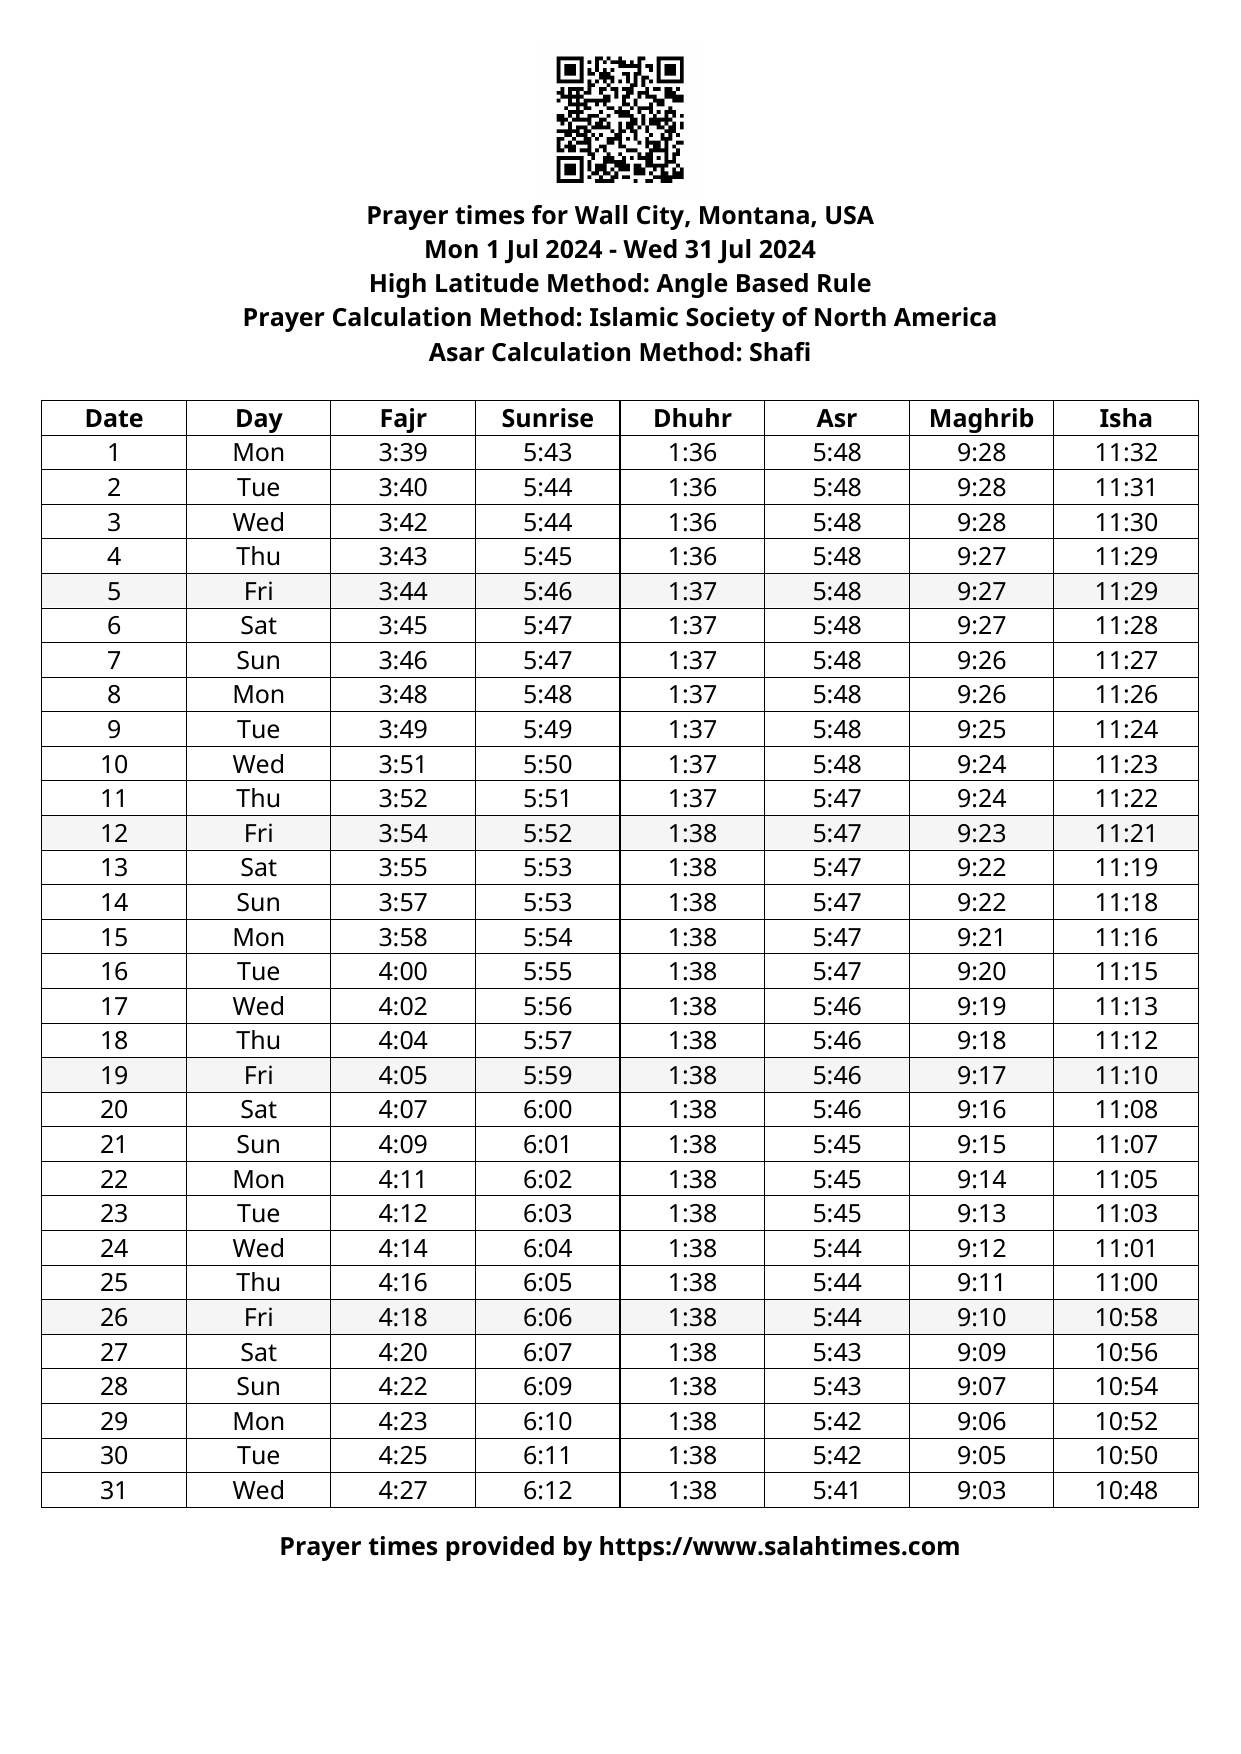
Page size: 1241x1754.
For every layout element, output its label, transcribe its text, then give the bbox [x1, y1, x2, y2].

table_header Date [42, 401, 186, 434]
table_cell 5:50 [476, 747, 619, 780]
table_cell Mon [187, 678, 330, 711]
table_cell 11:29 [1054, 574, 1198, 607]
table_header Isha [1054, 401, 1198, 434]
table_cell 11:19 [1054, 851, 1198, 884]
table_cell 4 [42, 539, 186, 573]
table_cell 6:03 [476, 1196, 619, 1230]
table_cell 24 [42, 1231, 186, 1264]
table_cell 5:53 [476, 885, 619, 919]
table_cell 1:37 [621, 574, 764, 607]
table_cell 1:38 [621, 989, 764, 1022]
table_cell 5:47 [765, 885, 909, 919]
table_cell 3:43 [331, 539, 475, 573]
table_cell Wed [187, 989, 330, 1022]
table_cell 11:32 [1054, 436, 1198, 469]
table_cell 9:14 [910, 1162, 1053, 1195]
table_cell Mon [187, 1162, 330, 1195]
table_cell 9:21 [910, 920, 1053, 953]
table_cell 5 [42, 574, 186, 607]
table_cell 9:12 [910, 1231, 1053, 1264]
table_cell 9:09 [910, 1335, 1053, 1368]
table_cell 9:11 [910, 1266, 1053, 1299]
table_cell 1:38 [621, 1300, 764, 1334]
table_cell 10:58 [1054, 1300, 1198, 1334]
table_cell Sat [187, 609, 330, 642]
table_cell 11:01 [1054, 1231, 1198, 1264]
table_cell 25 [42, 1266, 186, 1299]
table_cell 11:24 [1054, 712, 1198, 746]
table_cell 11:07 [1054, 1127, 1198, 1161]
table_cell Wed [187, 505, 330, 538]
table_cell 9:26 [910, 678, 1053, 711]
table_cell 11:29 [1054, 539, 1198, 573]
table_cell 10:48 [1054, 1473, 1198, 1507]
table_cell 11 [42, 781, 186, 815]
table_cell Sat [187, 1093, 330, 1126]
table_cell 20 [42, 1093, 186, 1126]
table_cell 1:38 [621, 1266, 764, 1299]
table_cell 11:18 [1054, 885, 1198, 919]
table_cell Sun [187, 1127, 330, 1161]
table_cell Thu [187, 1266, 330, 1299]
table_cell 1:37 [621, 678, 764, 711]
table_cell 9:22 [910, 851, 1053, 884]
table_cell 9:27 [910, 609, 1053, 642]
table_cell 5:46 [765, 989, 909, 1022]
table_cell 1:38 [621, 1231, 764, 1264]
table_cell Tue [187, 1196, 330, 1230]
table_cell Mon [187, 436, 330, 469]
table_cell 10:56 [1054, 1335, 1198, 1368]
table_cell 1:38 [621, 1127, 764, 1161]
table_cell Wed [187, 747, 330, 780]
table_cell 3:51 [331, 747, 475, 780]
table_header Sunrise [476, 401, 619, 434]
table_cell 10:54 [1054, 1369, 1198, 1403]
table_cell 11:28 [1054, 609, 1198, 642]
table_cell 4:20 [331, 1335, 475, 1368]
table_cell 1:38 [621, 954, 764, 988]
table_cell Fri [187, 1058, 330, 1092]
table_cell 9:19 [910, 989, 1053, 1022]
table_cell 6:05 [476, 1266, 619, 1299]
table_cell 3:44 [331, 574, 475, 607]
table_cell 5:47 [765, 851, 909, 884]
table_cell 1:38 [621, 920, 764, 953]
table_cell 19 [42, 1058, 186, 1092]
table_cell 5:45 [765, 1127, 909, 1161]
table_cell 11:16 [1054, 920, 1198, 953]
table_cell 1:36 [621, 436, 764, 469]
table_cell 6:12 [476, 1473, 619, 1507]
table_cell 4:27 [331, 1473, 475, 1507]
table_cell 5:43 [765, 1335, 909, 1368]
table_cell 5:44 [765, 1231, 909, 1264]
table_cell 5:47 [765, 920, 909, 953]
table_cell 9:26 [910, 643, 1053, 677]
table_cell 9:25 [910, 712, 1053, 746]
table_cell 5:45 [765, 1196, 909, 1230]
table_cell 11:21 [1054, 816, 1198, 849]
table_cell 6:01 [476, 1127, 619, 1161]
table_cell 30 [42, 1439, 186, 1472]
table_cell 5:48 [765, 436, 909, 469]
table_cell 5:54 [476, 920, 619, 953]
table_cell 11:30 [1054, 505, 1198, 538]
table_cell Sun [187, 643, 330, 677]
table_cell 4:04 [331, 1024, 475, 1057]
table_cell 11:05 [1054, 1162, 1198, 1195]
table_cell 3:48 [331, 678, 475, 711]
table_cell 5:48 [765, 678, 909, 711]
table_cell 1:38 [621, 1473, 764, 1507]
table_cell Tue [187, 712, 330, 746]
table_cell 1:38 [621, 1404, 764, 1437]
table_cell 4:07 [331, 1093, 475, 1126]
table_cell 1:38 [621, 1058, 764, 1092]
table_cell 4:09 [331, 1127, 475, 1161]
table_header Maghrib [910, 401, 1053, 434]
table_header Dhuhr [621, 401, 764, 434]
table_cell 9:22 [910, 885, 1053, 919]
table_cell 6:00 [476, 1093, 619, 1126]
table_cell 26 [42, 1300, 186, 1334]
table_cell 5:44 [476, 470, 619, 504]
table_cell Tue [187, 1439, 330, 1472]
table_cell 3:45 [331, 609, 475, 642]
table_cell 5:41 [765, 1473, 909, 1507]
table_cell 4:14 [331, 1231, 475, 1264]
table_cell 1:37 [621, 609, 764, 642]
table_cell 9:18 [910, 1024, 1053, 1057]
table_cell 27 [42, 1335, 186, 1368]
table_cell 1:38 [621, 816, 764, 849]
table_cell 11:00 [1054, 1266, 1198, 1299]
table_cell 4:22 [331, 1369, 475, 1403]
table_cell 9:28 [910, 505, 1053, 538]
table_cell 5:48 [765, 505, 909, 538]
table_cell 12 [42, 816, 186, 849]
table_cell Wed [187, 1473, 330, 1507]
table_cell 4:00 [331, 954, 475, 988]
table_cell 2 [42, 470, 186, 504]
table_cell 5:48 [765, 539, 909, 573]
table_cell 4:23 [331, 1404, 475, 1437]
table_cell Mon [187, 920, 330, 953]
text Prayer times provided by https://www.salahtimes.com [42, 1528, 1198, 1563]
table_cell 11:31 [1054, 470, 1198, 504]
table_cell 3:42 [331, 505, 475, 538]
table_cell 6:07 [476, 1335, 619, 1368]
table_cell 18 [42, 1024, 186, 1057]
table_cell 11:26 [1054, 678, 1198, 711]
table_cell 5:46 [765, 1093, 909, 1126]
table_cell 1:38 [621, 1024, 764, 1057]
table_cell Sun [187, 885, 330, 919]
table_cell 9:06 [910, 1404, 1053, 1437]
text High Latitude Method: Angle Based Rule [42, 266, 1198, 300]
table_cell 4:25 [331, 1439, 475, 1472]
table_cell 10:50 [1054, 1439, 1198, 1472]
table_cell 5:47 [765, 816, 909, 849]
table_cell 5:47 [765, 954, 909, 988]
table_cell 9:28 [910, 470, 1053, 504]
table_cell 1:38 [621, 851, 764, 884]
table_cell 5:47 [476, 643, 619, 677]
table_cell 4:05 [331, 1058, 475, 1092]
table_cell Thu [187, 1024, 330, 1057]
table_cell 3:40 [331, 470, 475, 504]
table_cell 9 [42, 712, 186, 746]
table_cell 1:37 [621, 712, 764, 746]
table_cell Mon [187, 1404, 330, 1437]
table_cell 9:24 [910, 781, 1053, 815]
table_cell Thu [187, 539, 330, 573]
table_cell 5:43 [476, 436, 619, 469]
table_cell 28 [42, 1369, 186, 1403]
table_cell 22 [42, 1162, 186, 1195]
table_cell 9:05 [910, 1439, 1053, 1472]
table_cell 4:16 [331, 1266, 475, 1299]
table_cell 17 [42, 989, 186, 1022]
table_cell 1:37 [621, 747, 764, 780]
table_cell 5:46 [476, 574, 619, 607]
table_cell 1:38 [621, 1196, 764, 1230]
table_cell 5:48 [765, 470, 909, 504]
table_cell 5:47 [476, 609, 619, 642]
table_cell Fri [187, 1300, 330, 1334]
table_cell 1:38 [621, 1335, 764, 1368]
table_cell 11:13 [1054, 989, 1198, 1022]
table_cell 3:54 [331, 816, 475, 849]
text Mon 1 Jul 2024 - Wed 31 Jul 2024 [42, 232, 1198, 266]
table_cell 3:39 [331, 436, 475, 469]
table_cell 1:36 [621, 505, 764, 538]
table_cell 11:08 [1054, 1093, 1198, 1126]
table_cell 9:16 [910, 1093, 1053, 1126]
table_cell 31 [42, 1473, 186, 1507]
table_cell 9:15 [910, 1127, 1053, 1161]
table_cell 11:10 [1054, 1058, 1198, 1092]
table_cell 5:48 [476, 678, 619, 711]
table_cell 5:59 [476, 1058, 619, 1092]
table_cell Tue [187, 470, 330, 504]
table_cell 9:10 [910, 1300, 1053, 1334]
table_cell 11:27 [1054, 643, 1198, 677]
table_cell 5:57 [476, 1024, 619, 1057]
table_cell 3:49 [331, 712, 475, 746]
table_cell 5:47 [765, 781, 909, 815]
table_cell 6:09 [476, 1369, 619, 1403]
table_cell 1:38 [621, 1162, 764, 1195]
table_cell 5:53 [476, 851, 619, 884]
table_cell 6:06 [476, 1300, 619, 1334]
table_cell Fri [187, 574, 330, 607]
table_cell 9:27 [910, 574, 1053, 607]
table_cell 9:07 [910, 1369, 1053, 1403]
table_cell 4:18 [331, 1300, 475, 1334]
table_cell 6:02 [476, 1162, 619, 1195]
table_header Asr [765, 401, 909, 434]
text Asar Calculation Method: Shafi [42, 334, 1198, 368]
table_cell 5:43 [765, 1369, 909, 1403]
table_cell 14 [42, 885, 186, 919]
table_cell 11:22 [1054, 781, 1198, 815]
table_cell 16 [42, 954, 186, 988]
table_cell Sat [187, 851, 330, 884]
table_cell 13 [42, 851, 186, 884]
table_cell 1:36 [621, 539, 764, 573]
table_cell 5:46 [765, 1058, 909, 1092]
table_cell 11:12 [1054, 1024, 1198, 1057]
table_cell 5:52 [476, 816, 619, 849]
table_cell 11:15 [1054, 954, 1198, 988]
table_cell 7 [42, 643, 186, 677]
picture [542, 41, 699, 198]
text Prayer Calculation Method: Islamic Society of North America [42, 300, 1198, 334]
table_cell Thu [187, 781, 330, 815]
table_cell 3:57 [331, 885, 475, 919]
table_cell 1:38 [621, 1439, 764, 1472]
table_cell 8 [42, 678, 186, 711]
table_cell 5:49 [476, 712, 619, 746]
table_cell Sat [187, 1335, 330, 1368]
table_cell 5:48 [765, 574, 909, 607]
table_cell 6:10 [476, 1404, 619, 1437]
table_cell 5:45 [765, 1162, 909, 1195]
table_header Day [187, 401, 330, 434]
table_cell 15 [42, 920, 186, 953]
table_cell 11:23 [1054, 747, 1198, 780]
table_cell 1:38 [621, 1093, 764, 1126]
table_cell 6:04 [476, 1231, 619, 1264]
table_cell 9:28 [910, 436, 1053, 469]
table_cell 5:44 [765, 1300, 909, 1334]
table_cell 5:44 [476, 505, 619, 538]
table_cell 21 [42, 1127, 186, 1161]
table_cell 5:55 [476, 954, 619, 988]
table_cell 3:55 [331, 851, 475, 884]
table_cell 29 [42, 1404, 186, 1437]
table_cell 3 [42, 505, 186, 538]
table_cell 1:37 [621, 643, 764, 677]
table_cell Sun [187, 1369, 330, 1403]
table_cell 5:42 [765, 1404, 909, 1437]
table_cell 5:48 [765, 643, 909, 677]
table_cell 10:52 [1054, 1404, 1198, 1437]
table_cell 1:38 [621, 1369, 764, 1403]
table_cell 9:23 [910, 816, 1053, 849]
table_cell Fri [187, 816, 330, 849]
table_cell 9:03 [910, 1473, 1053, 1507]
table_cell 1:37 [621, 781, 764, 815]
table_cell 9:24 [910, 747, 1053, 780]
table_cell 4:11 [331, 1162, 475, 1195]
table_cell 1 [42, 436, 186, 469]
table_cell 6 [42, 609, 186, 642]
table_cell 5:44 [765, 1266, 909, 1299]
table_cell 11:03 [1054, 1196, 1198, 1230]
table_cell 1:36 [621, 470, 764, 504]
table_cell Wed [187, 1231, 330, 1264]
table_cell 9:13 [910, 1196, 1053, 1230]
table_cell 6:11 [476, 1439, 619, 1472]
table_cell 9:17 [910, 1058, 1053, 1092]
table_cell 3:46 [331, 643, 475, 677]
table_cell 5:48 [765, 609, 909, 642]
table_cell 10 [42, 747, 186, 780]
table_cell 9:20 [910, 954, 1053, 988]
table_cell 5:45 [476, 539, 619, 573]
table_cell Tue [187, 954, 330, 988]
table_cell 1:38 [621, 885, 764, 919]
table_cell 4:12 [331, 1196, 475, 1230]
text Prayer times for Wall City, Montana, USA [42, 198, 1198, 232]
table_cell 3:58 [331, 920, 475, 953]
table_cell 9:27 [910, 539, 1053, 573]
table_cell 5:51 [476, 781, 619, 815]
table_cell 4:02 [331, 989, 475, 1022]
table_cell 5:46 [765, 1024, 909, 1057]
table_cell 3:52 [331, 781, 475, 815]
table_cell 5:56 [476, 989, 619, 1022]
table_cell 5:48 [765, 712, 909, 746]
table_header Fajr [331, 401, 475, 434]
table_cell 5:42 [765, 1439, 909, 1472]
table_cell 5:48 [765, 747, 909, 780]
table_cell 23 [42, 1196, 186, 1230]
